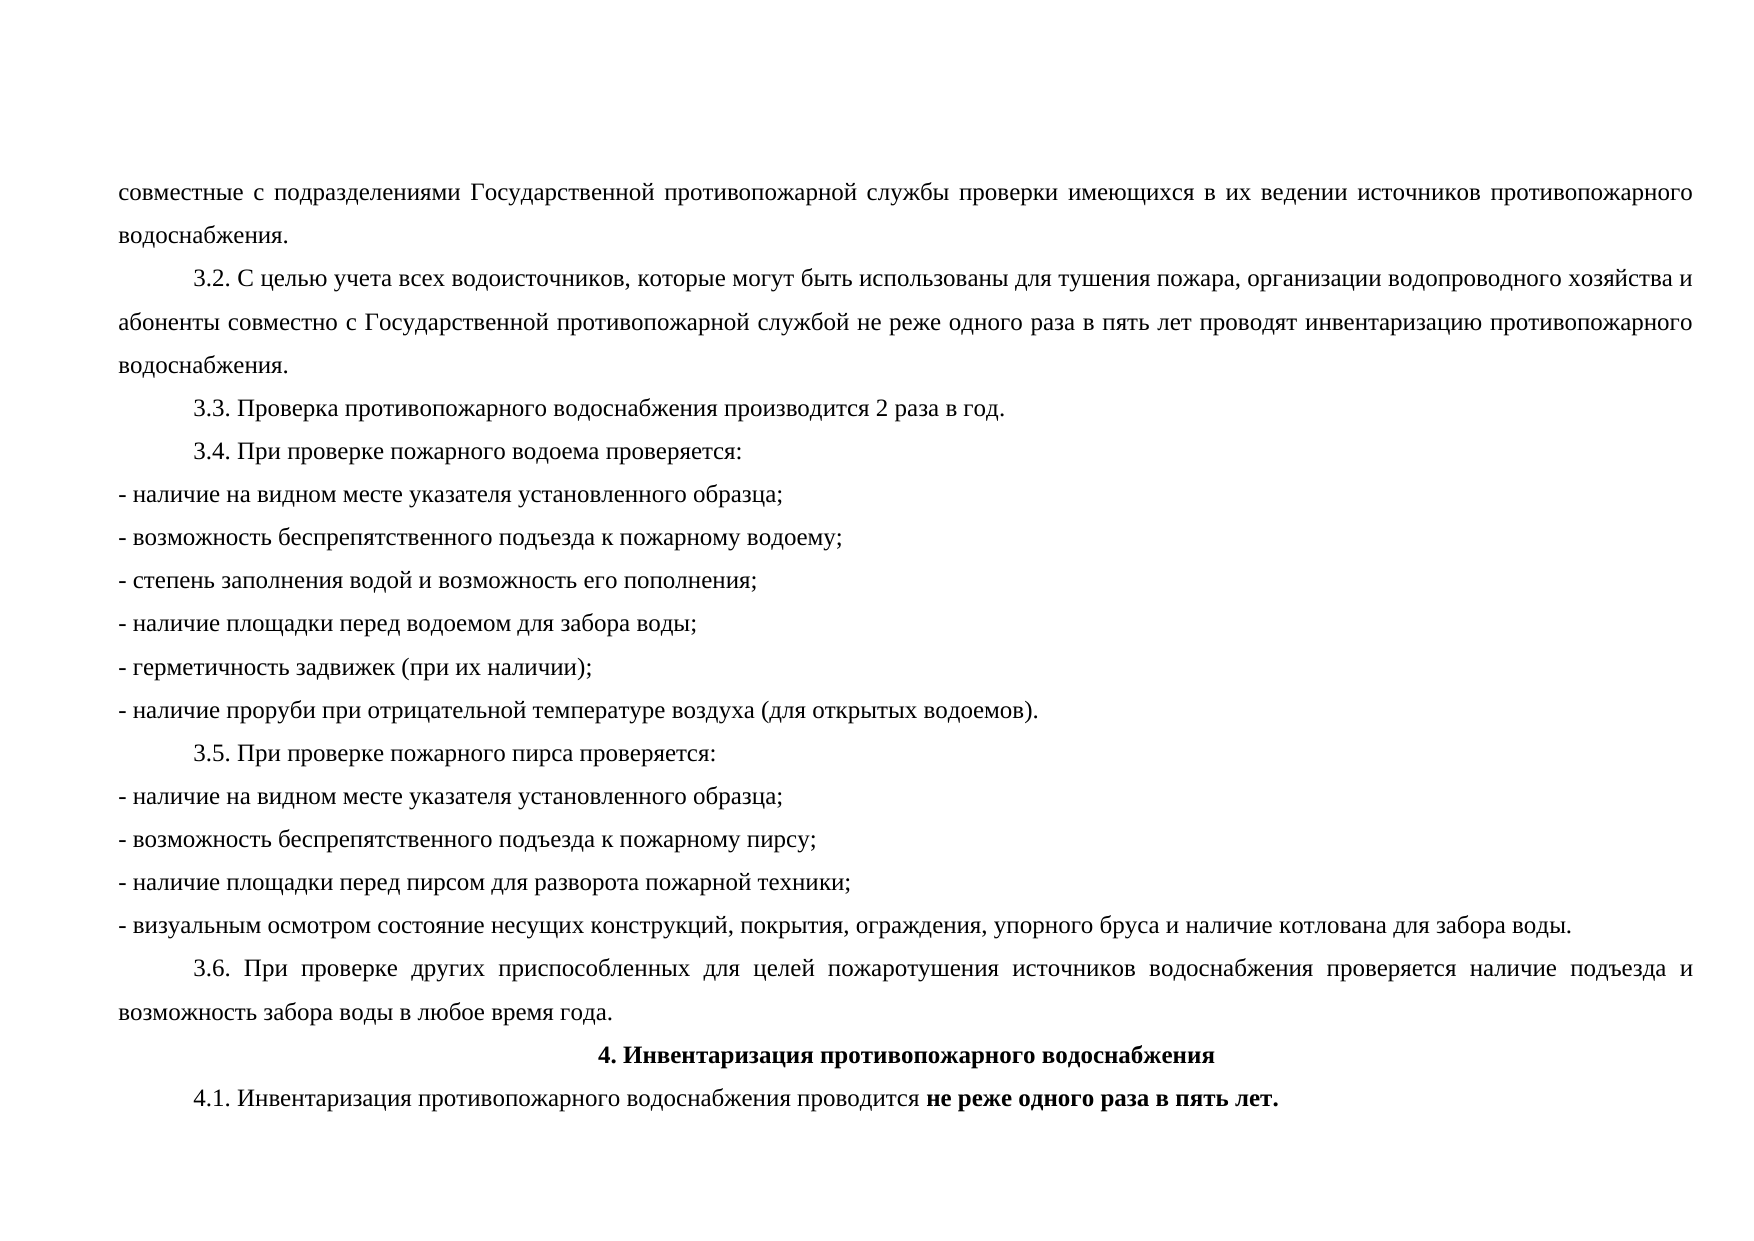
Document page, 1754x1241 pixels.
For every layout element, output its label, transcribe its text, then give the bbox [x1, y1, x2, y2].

text 3.4. При проверке пожарного водоема проверяется: [118, 436, 1695, 465]
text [118, 177, 1695, 249]
text - наличие площадки перед водоемом для забора воды; [118, 608, 1695, 637]
text 3.3. Проверка противопожарного водоснабжения производится 2 раза в год. [118, 393, 1695, 422]
text - наличие площадки перед пирсом для разворота пожарной техники; [118, 867, 1695, 896]
text 3.5. При проверке пожарного пирса проверяется: [118, 738, 1695, 767]
text - наличие на видном месте указателя установленного образца; [118, 479, 1695, 508]
text 3.2. С целью учета всех водоисточников, которые могут быть использованы для тушения пожара, организации водопроводного хозяйства и абоненты совместно с Государственной противопожарной службой не реже одного раза в пять лет проводят инвентаризацию противопожарного водоснабжения. [118, 263, 1695, 378]
text - наличие проруби при отрицательной температуре воздуха (для открытых водоемов). [118, 695, 1695, 723]
text - визуальным осмотром состояние несущих конструкций, покрытия, ограждения, упорного бруса и наличие котлована для забора воды. [118, 910, 1695, 939]
text - герметичность задвижек (при их наличии); [118, 652, 1695, 680]
text 4. Инвентаризация противопожарного водоснабжения [118, 1040, 1695, 1068]
text - наличие на видном месте указателя установленного образца; [118, 781, 1695, 810]
text 3.6. При проверке других приспособленных для целей пожаротушения источников водоснабжения проверяется наличие подъезда и возможность забора воды в любое время года. [118, 953, 1695, 1025]
text 4.1. Инвентаризация противопожарного водоснабжения проводится не реже одного раза в пять лет. [118, 1083, 1695, 1112]
text - возможность беспрепятственного подъезда к пожарному пирсу; [118, 824, 1695, 853]
text - возможность беспрепятственного подъезда к пожарному водоему; [118, 522, 1695, 551]
text - степень заполнения водой и возможность его пополнения; [118, 565, 1695, 594]
